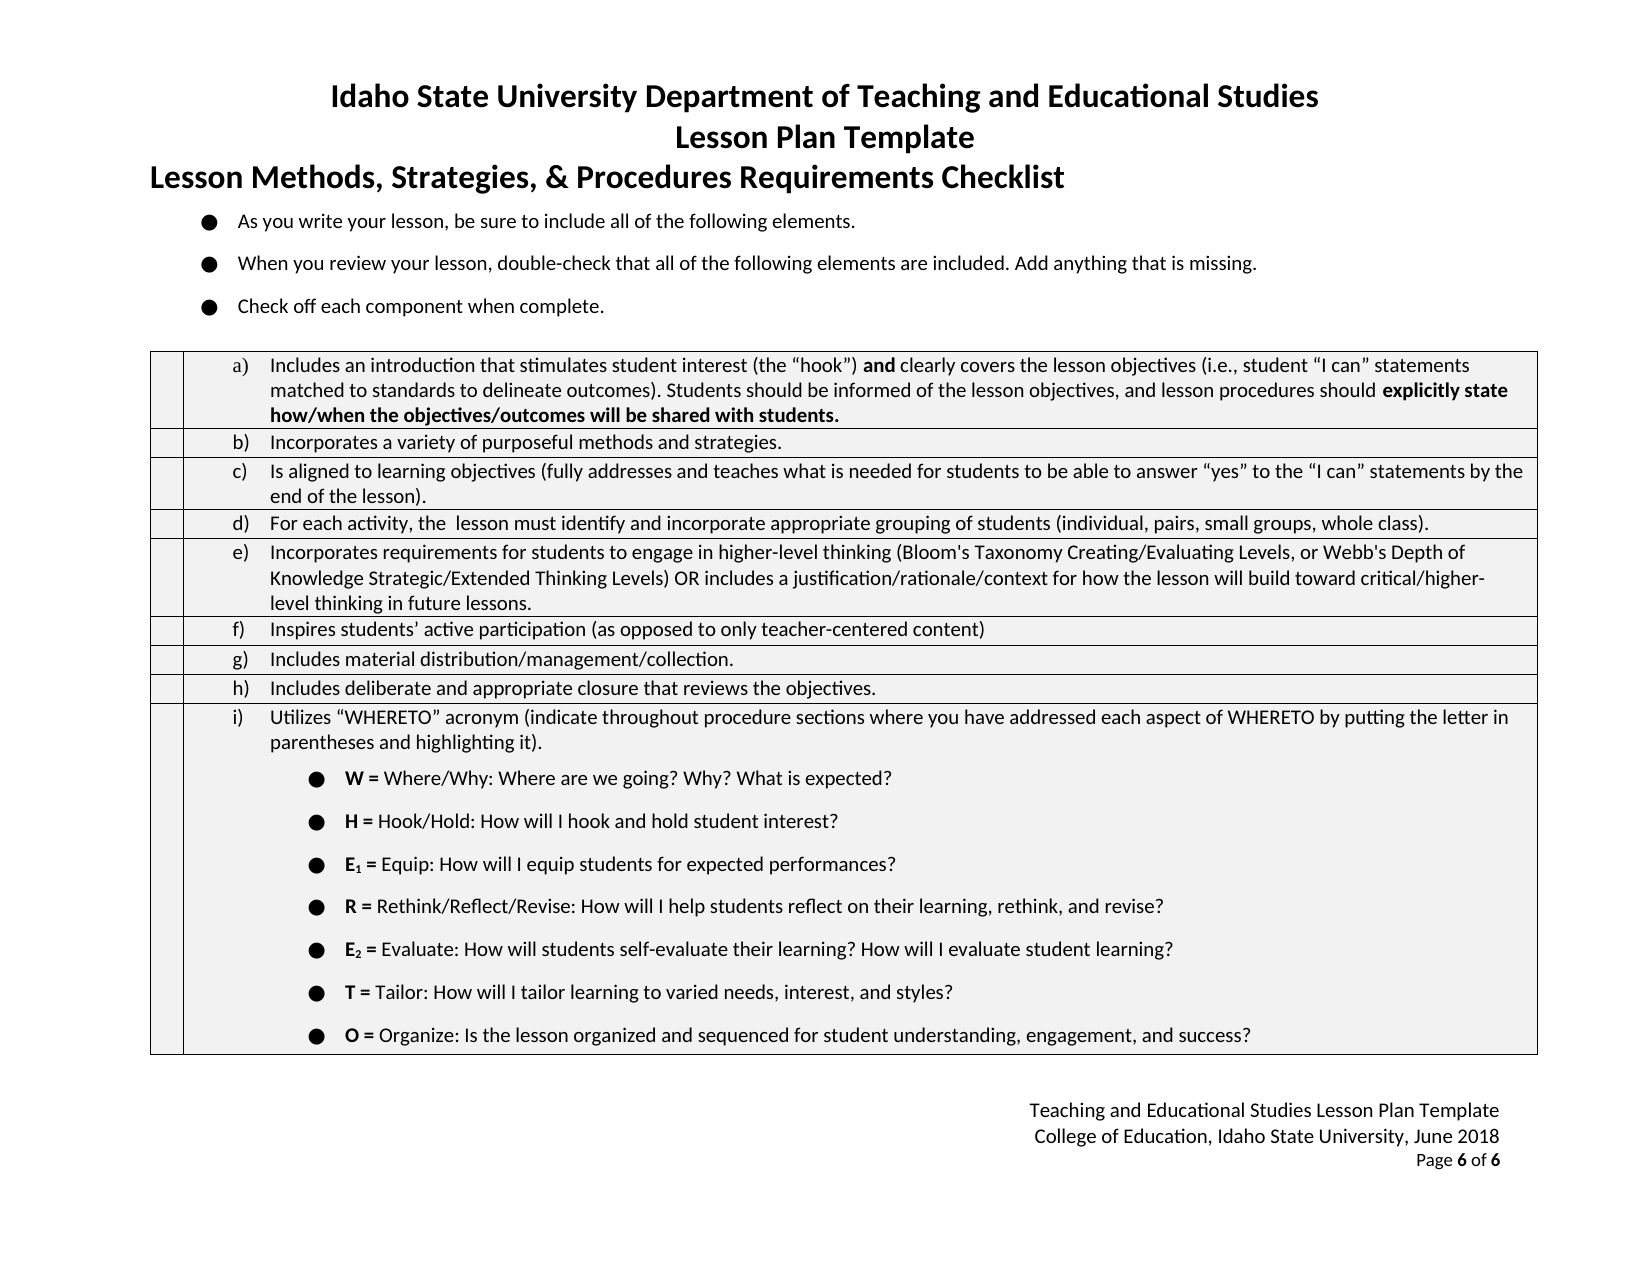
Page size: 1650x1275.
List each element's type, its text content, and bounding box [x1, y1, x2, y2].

list Check off each component when complete. [200, 283, 1500, 325]
table_cell [151, 617, 183, 645]
table_cell Utilizes “WHERETO” acronym (indicate throughout procedure sections where you have addressed each aspect of WHERETO by putting the letter in parentheses and highlighting it). W = Where/Why: Where are we going? Why? What is expected? H = Hook/Hold: How will I hook and hold student interest? E1 = Equip: How will I equip students for expected performances? R = Rethink/Reflect/Revise: How will I help students reflect on their learning, rethink, and revise? E2 = Evaluate: How will students self-evaluate their learning? How will I evaluate student learning? T = Tailor: How will I tailor learning to varied needs, interest, and styles? O = Organize: Is the lesson organized and sequenced for student understanding, engagement, and success? [184, 704, 1537, 1054]
text Lesson Methods, Strategies, & Procedures Requirements Checklist [150, 156, 1500, 197]
table_cell [151, 704, 183, 1054]
table_cell [151, 646, 183, 674]
table_cell [151, 675, 183, 703]
table_cell For each activity, the lesson must identify and incorporate appropriate grouping of students (individual, pairs, small groups, whole class). [184, 510, 1537, 538]
table_cell [151, 510, 183, 538]
table_cell [151, 429, 183, 457]
table_cell Includes deliberate and appropriate closure that reviews the objectives. [184, 675, 1537, 703]
table_cell Inspires students’ active participation (as opposed to only teacher-centered content) [184, 617, 1537, 645]
table_cell [151, 539, 183, 616]
table_cell Incorporates a variety of purposeful methods and strategies. [184, 429, 1537, 457]
table_cell Is aligned to learning objectives (fully addresses and teaches what is needed for students to be able to answer “yes” to the “I can” statements by the end of the lesson). [184, 458, 1537, 509]
table_header Includes an introduction that stimulates student interest (the “hook”) and clearly covers the lesson objectives (i.e., student “I can” statements matched to standards to delineate outcomes). Students should be informed of the lesson objectives, and lesson procedures should explicitly state how/when the objectives/outcomes will be shared with students. [184, 352, 1537, 428]
list As you write your lesson, be sure to include all of the following elements. [200, 197, 1500, 240]
table_cell [151, 458, 183, 509]
table_cell Includes material distribution/management/collection. [184, 646, 1537, 674]
table_cell Incorporates requirements for students to engage in higher-level thinking (Bloom's Taxonomy Creating/Evaluating Levels, or Webb's Depth of Knowledge Strategic/Extended Thinking Levels) OR includes a justification/rationale/context for how the lesson will build toward critical/higher-level thinking in future lessons. [184, 539, 1537, 616]
table_header [151, 352, 183, 428]
list When you review your lesson, double-check that all of the following elements are included. Add anything that is missing. [200, 240, 1500, 283]
